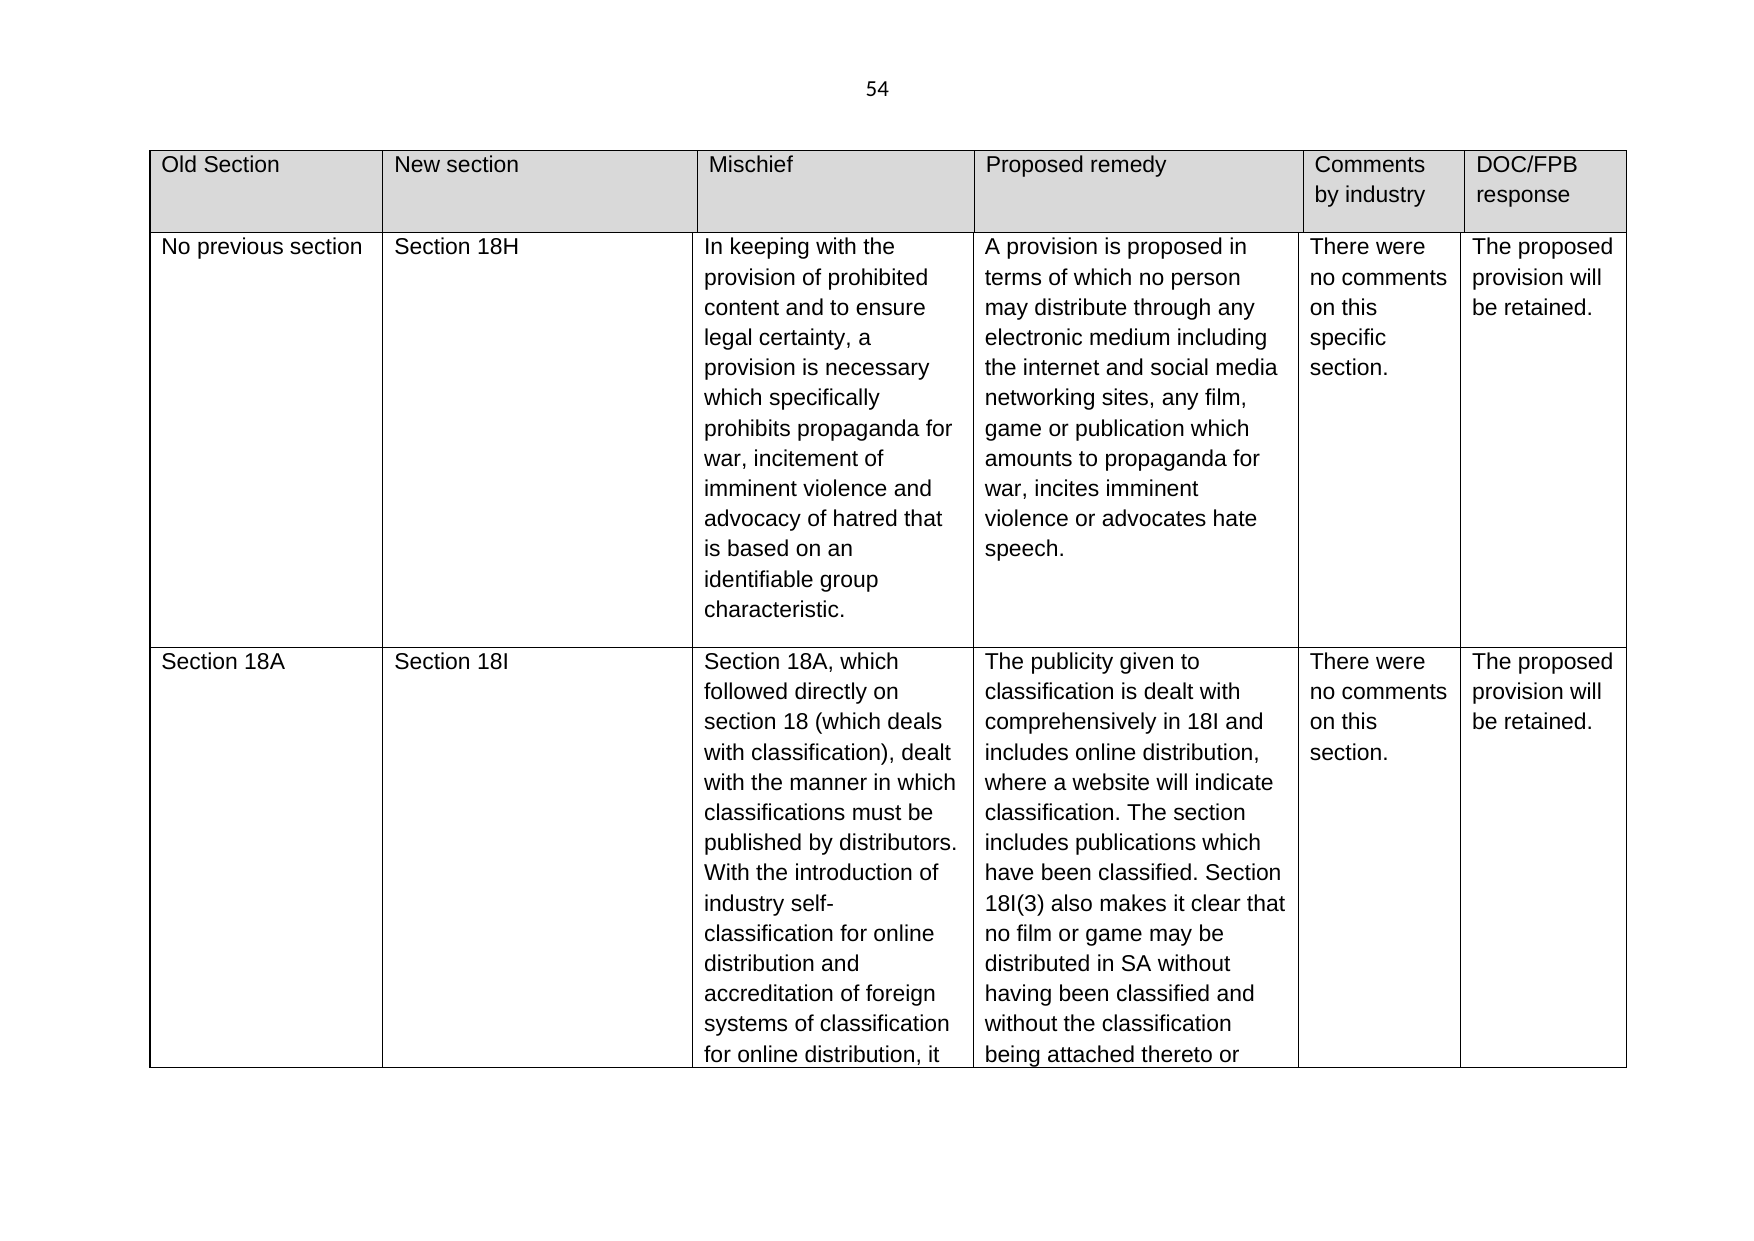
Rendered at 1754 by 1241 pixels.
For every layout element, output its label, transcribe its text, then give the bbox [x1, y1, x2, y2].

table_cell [693, 648, 973, 1067]
table_cell In keeping with the provision of prohibited content and to ensure legal certainty, a provision is necessary which specifically prohibits propaganda for war, incitement of imminent violence and advocacy of hatred that is based on an identifiable group characteristic. [693, 233, 973, 647]
table_header DOC/FPB response [1465, 151, 1626, 232]
table_cell Section 18A [151, 648, 382, 1067]
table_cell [1461, 648, 1626, 1067]
table_header Mischief [698, 151, 974, 232]
table_cell No previous section [151, 233, 382, 647]
table_header New section [383, 151, 697, 232]
table_cell The proposed provision will be retained. [1461, 233, 1626, 647]
table_header Proposed remedy [975, 151, 1303, 232]
table_cell There were no comments on this specific section. [1299, 233, 1460, 647]
table_cell Section 18H [383, 233, 692, 647]
table_header Comments by industry [1304, 151, 1464, 232]
table_cell A provision is proposed in terms of which no person may distribute through any electronic medium including the internet and social media networking sites, any film, game or publication which amounts to propaganda for war, incites imminent violence or advocates hate speech. [974, 233, 1298, 647]
table_header Old Section [151, 151, 382, 232]
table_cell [974, 648, 1298, 1067]
table_cell There were no comments on this section. [1299, 648, 1460, 1067]
table_cell Section 18I [383, 648, 692, 1067]
